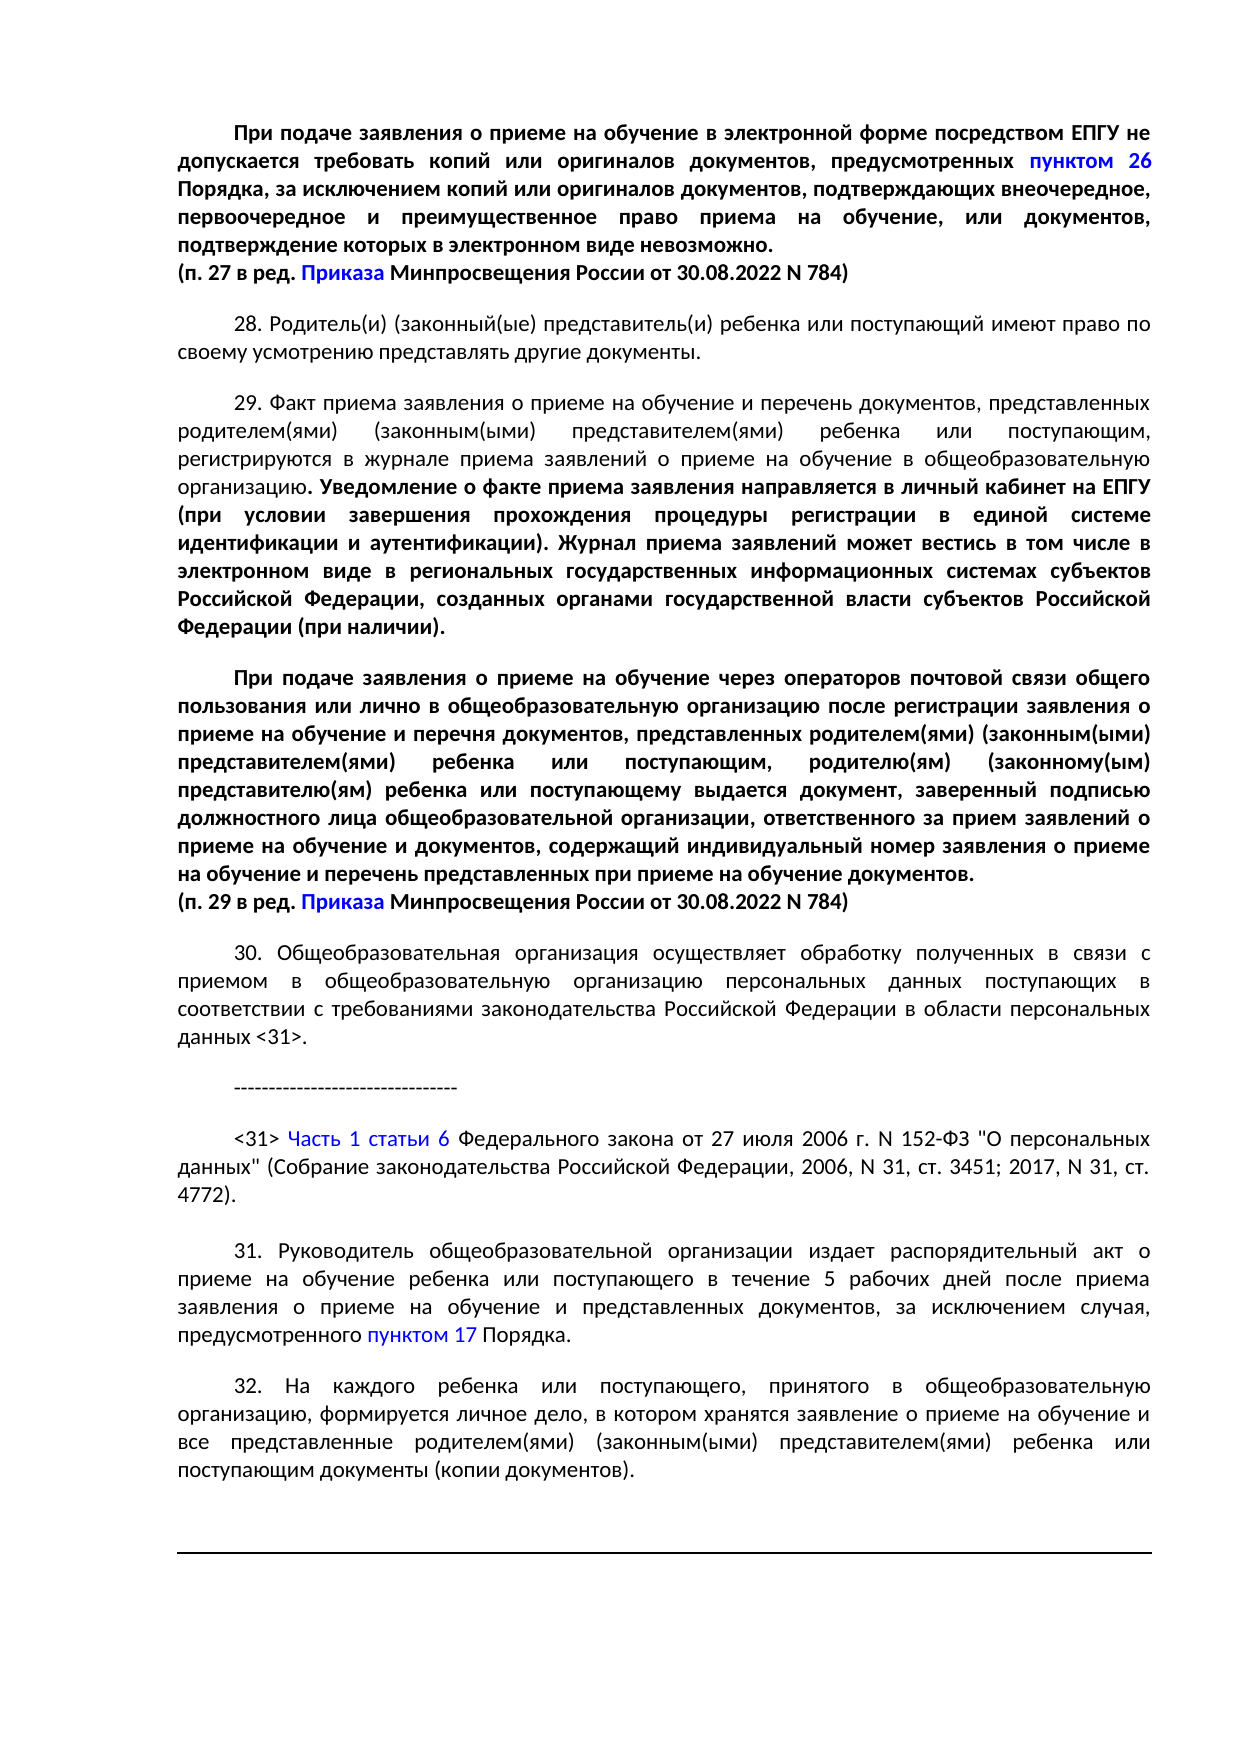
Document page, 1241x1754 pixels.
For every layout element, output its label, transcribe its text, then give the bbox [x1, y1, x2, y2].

text При подаче заявления о приеме на обучение через операторов почтовой связи общего пользования или лично в общеобразовательную организацию после регистрации заявления о приеме на обучение и перечня документов, представленных родителем(ями) (законным(ыми) представителем(ями) ребенка или поступающим, родителю(ям) (законному(ым) представителю(ям) ребенка или поступающему выдается документ, заверенный подписью должностного лица общеобразовательной организации, ответственного за прием заявлений о приеме на обучение и документов, содержащий индивидуальный номер заявления о приеме на обучение и перечень представленных при приеме на обучение документов. [177, 663, 1152, 887]
text 29. Факт приема заявления о приеме на обучение и перечень документов, представленных родителем(ями) (законным(ыми) представителем(ями) ребенка или поступающим, регистрируются в журнале приема заявлений о приеме на обучение в общеобразовательную организацию. Уведомление о факте приема заявления направляется в личный кабинет на ЕПГУ (при условии завершения прохождения процедуры регистрации в единой системе идентификации и аутентификации). Журнал приема заявлений может вестись в том числе в электронном виде в региональных государственных информационных системах субъектов Российской Федерации, созданных органами государственной власти субъектов Российской Федерации (при наличии). [177, 388, 1152, 640]
text При подаче заявления о приеме на обучение в электронной форме посредством ЕПГУ не допускается требовать копий или оригиналов документов, предусмотренных пунктом 26 Порядка, за исключением копий или оригиналов документов, подтверждающих внеочередное, первоочередное и преимущественное право приема на обучение, или документов, подтверждение которых в электронном виде невозможно. [177, 118, 1152, 258]
text 28. Родитель(и) (законный(ые) представитель(и) ребенка или поступающий имеют право по своему усмотрению представлять другие документы. [177, 309, 1152, 365]
text 32. На каждого ребенка или поступающего, принятого в общеобразовательную организацию, формируется личное дело, в котором хранятся заявление о приеме на обучение и все представленные родителем(ями) (законным(ыми) представителем(ями) ребенка или поступающим документы (копии документов). [177, 1371, 1152, 1483]
text (п. 29 в ред. Приказа Минпросвещения России от 30.08.2022 N 784) [177, 887, 1152, 915]
text 31. Руководитель общеобразовательной организации издает распорядительный акт о приеме на обучение ребенка или поступающего в течение 5 рабочих дней после приема заявления о приеме на обучение и представленных документов, за исключением случая, предусмотренного пунктом 17 Порядка. [177, 1236, 1152, 1348]
text -------------------------------- [177, 1073, 1152, 1101]
text <31> Часть 1 статьи 6 Федерального закона от 27 июля 2006 г. N 152-ФЗ "О персональных данных" (Собрание законодательства Российской Федерации, 2006, N 31, ст. 3451; 2017, N 31, ст. 4772). [177, 1124, 1152, 1208]
text (п. 27 в ред. Приказа Минпросвещения России от 30.08.2022 N 784) [177, 258, 1152, 286]
text 30. Общеобразовательная организация осуществляет обработку полученных в связи с приемом в общеобразовательную организацию персональных данных поступающих в соответствии с требованиями законодательства Российской Федерации в области персональных данных <31>. [177, 938, 1152, 1050]
